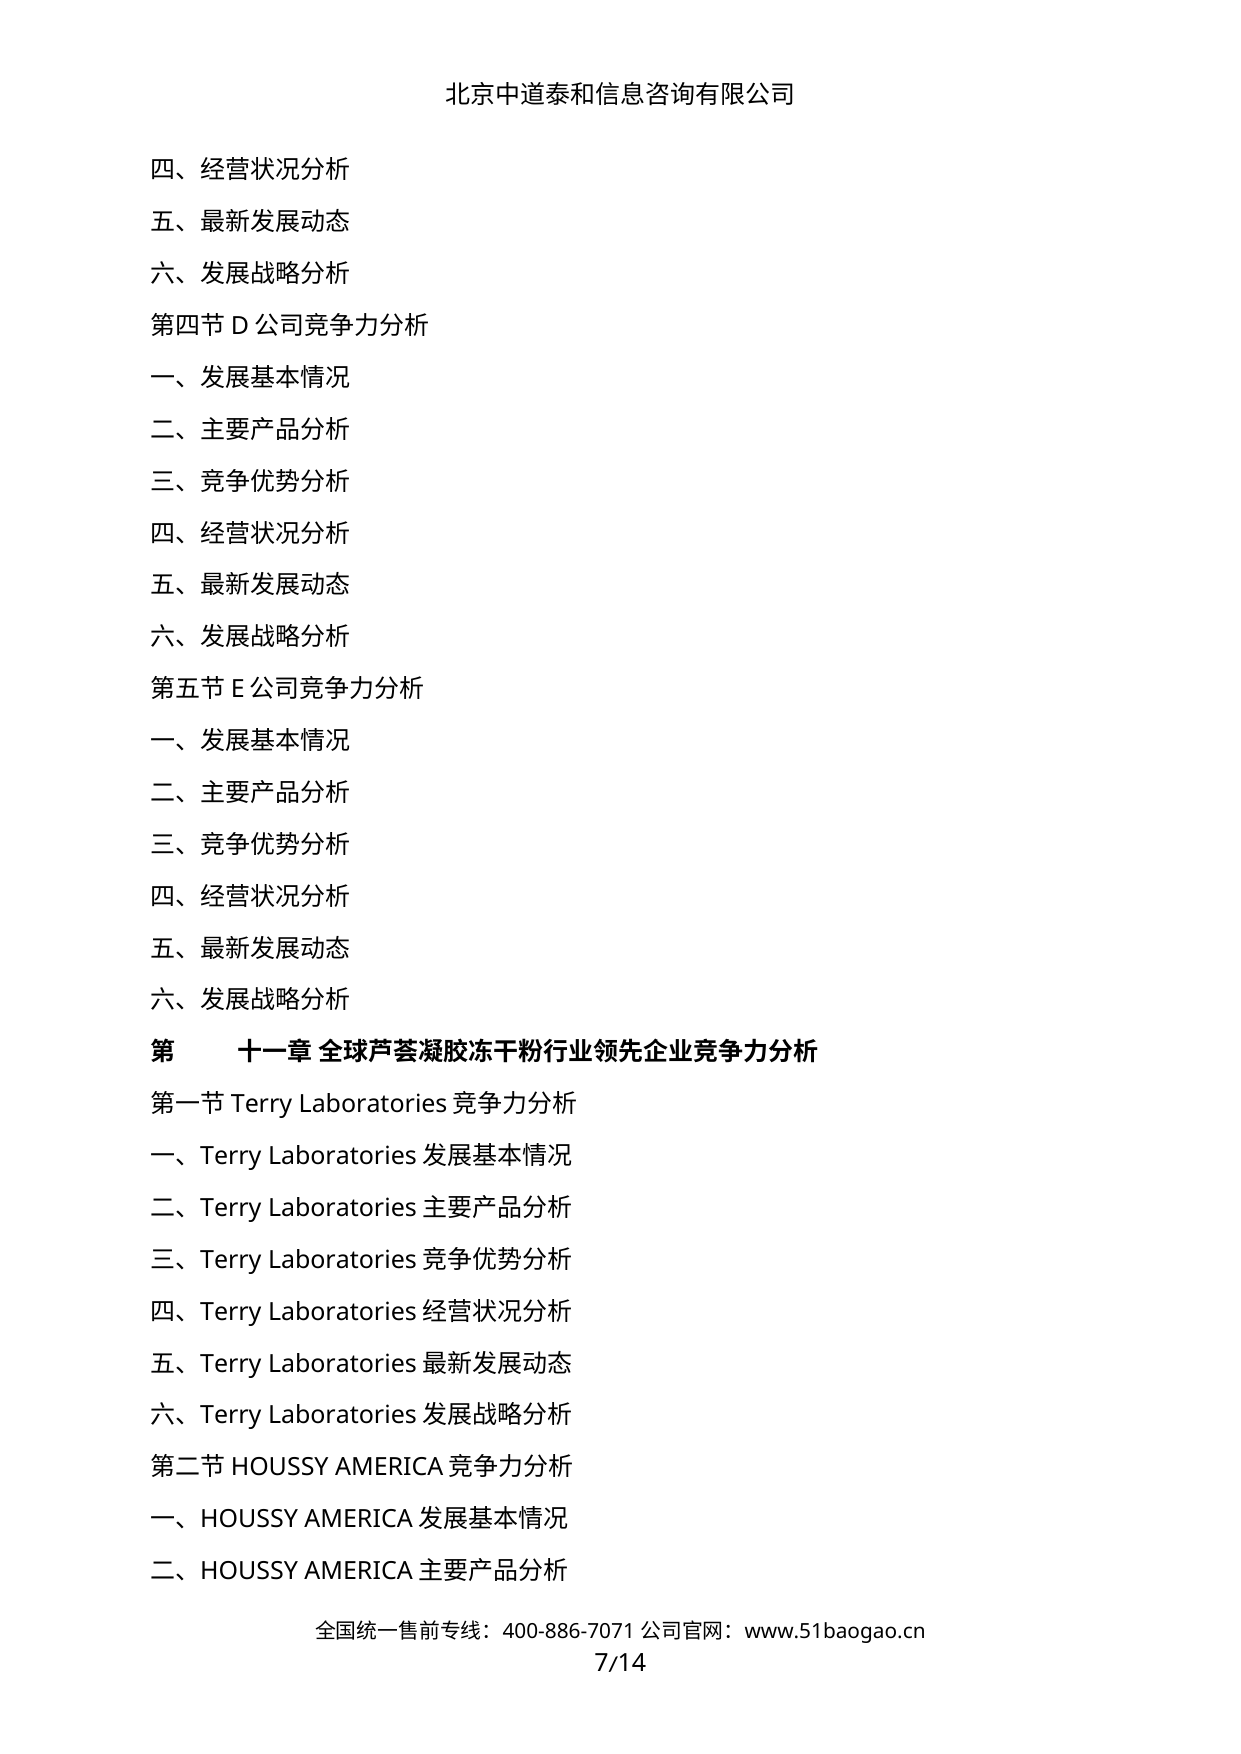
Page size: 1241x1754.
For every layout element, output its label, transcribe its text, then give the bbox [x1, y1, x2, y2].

text 一、Terry Laboratories发展基本情况 [150, 1136, 1090, 1172]
text 四、经营状况分析 [150, 150, 1090, 186]
text 六、Terry Laboratories发展战略分析 [150, 1395, 1090, 1431]
text 四、经营状况分析 [150, 876, 1090, 912]
text 五、最新发展动态 [150, 565, 1090, 601]
text 六、发展战略分析 [150, 617, 1090, 653]
text 六、发展战略分析 [150, 254, 1090, 290]
text 五、最新发展动态 [150, 202, 1090, 238]
text 一、发展基本情况 [150, 357, 1090, 394]
text 三、竞争优势分析 [150, 461, 1090, 497]
text 二、主要产品分析 [150, 772, 1090, 809]
text 四、Terry Laboratories经营状况分析 [150, 1291, 1090, 1327]
text 第一节 Terry Laboratories竞争力分析 [150, 1084, 1090, 1120]
text 四、经营状况分析 [150, 513, 1090, 549]
text 二、主要产品分析 [150, 409, 1090, 446]
text 第四节 D公司竞争力分析 [150, 306, 1090, 342]
text 三、Terry Laboratories竞争优势分析 [150, 1239, 1090, 1276]
text 第五节 E公司竞争力分析 [150, 669, 1090, 705]
text 五、最新发展动态 [150, 928, 1090, 964]
text 一、HOUSSY AMERICA发展基本情况 [150, 1499, 1090, 1535]
text 二、HOUSSY AMERICA主要产品分析 [150, 1551, 1090, 1587]
text 六、发展战略分析 [150, 980, 1090, 1016]
text 第 十一章 全球芦荟凝胶冻干粉行业领先企业竞争力分析 [150, 1032, 1090, 1068]
text 三、竞争优势分析 [150, 824, 1090, 861]
text 五、Terry Laboratories最新发展动态 [150, 1343, 1090, 1379]
text 一、发展基本情况 [150, 721, 1090, 757]
text 第二节 HOUSSY AMERICA竞争力分析 [150, 1447, 1090, 1483]
text 二、Terry Laboratories主要产品分析 [150, 1187, 1090, 1224]
